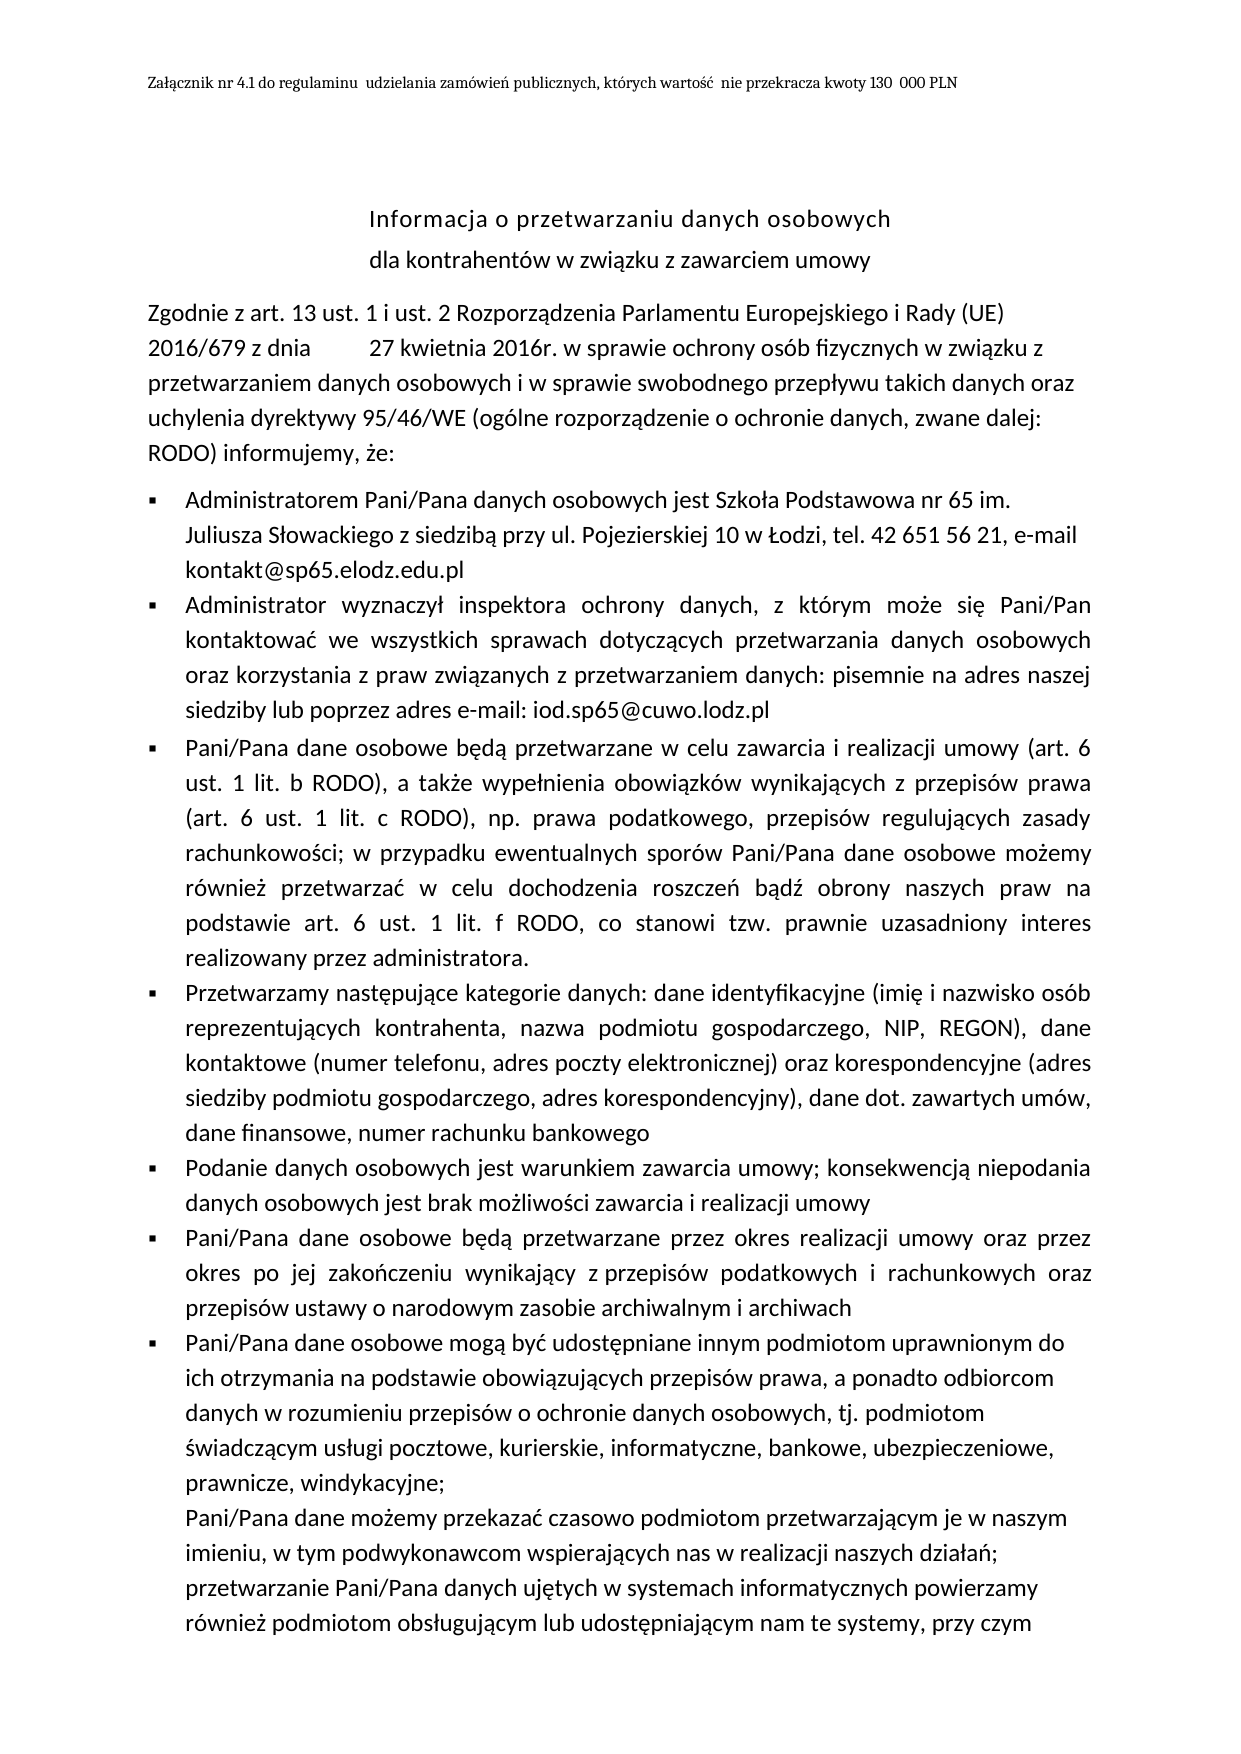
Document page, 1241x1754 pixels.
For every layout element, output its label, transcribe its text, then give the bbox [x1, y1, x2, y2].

list Podanie danych osobowych jest warunkiem zawarcia umowy; konsekwencją niepodania danych osobowych jest brak możliwości zawarcia i realizacji umowy [148, 1152, 1092, 1217]
text dla kontrahentów w związku z zawarciem umowy [148, 244, 1092, 275]
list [148, 1327, 1092, 1637]
text Zgodnie z art. 13 ust. 1 i ust. 2 Rozporządzenia Parlamentu Europejskiego i Rady (UE) 2016/679 z dnia 27 kwietnia 2016r. w sprawie ochrony osób fizycznych w związku z przetwarzaniem danych osobowych i w sprawie swobodnego przepływu takich danych oraz uchylenia dyrektywy 95/46/WE (ogólne rozporządzenie o ochronie danych, zwane dalej: RODO) informujemy, że: [148, 297, 1092, 468]
text Informacja o przetwarzaniu danych osobowych [295, 203, 1092, 234]
list Administratorem Pani/Pana danych osobowych jest Szkoła Podstawowa nr 65 im. Juliusza Słowackiego z siedzibą przy ul. Pojezierskiej 10 w Łodzi, tel. 42 651 56 21, e-mail kontakt@sp65.elodz.edu.pl [148, 484, 1092, 584]
list Przetwarzamy następujące kategorie danych: dane identyfikacyjne (imię i nazwisko osób reprezentujących kontrahenta, nazwa podmiotu gospodarczego, NIP, REGON), dane kontaktowe (numer telefonu, adres poczty elektronicznej) oraz korespondencyjne (adres siedziby podmiotu gospodarczego, adres korespondencyjny), dane dot. zawartych umów, dane finansowe, numer rachunku bankowego [148, 977, 1092, 1147]
list Pani/Pana dane osobowe będą przetwarzane w celu zawarcia i realizacji umowy (art. 6 ust. 1 lit. b RODO), a także wypełnienia obowiązków wynikających z przepisów prawa (art. 6 ust. 1 lit. c RODO), np. prawa podatkowego, przepisów regulujących zasady rachunkowości; w przypadku ewentualnych sporów Pani/Pana dane osobowe możemy również przetwarzać w celu dochodzenia roszczeń bądź obrony naszych praw na podstawie art. 6 ust. 1 lit. f RODO, co stanowi tzw. prawnie uzasadniony interes realizowany przez administratora. [148, 732, 1092, 972]
list Administrator wyznaczył inspektora ochrony danych, z którym może się Pani/Pan kontaktować we wszystkich sprawach dotyczących przetwarzania danych osobowych oraz korzystania z praw związanych z przetwarzaniem danych: pisemnie na adres naszej siedziby lub poprzez adres e-mail: iod.sp65@cuwo.lodz.pl [148, 589, 1092, 724]
list Pani/Pana dane osobowe będą przetwarzane przez okres realizacji umowy oraz przez okres po jej zakończeniu wynikający z przepisów podatkowych i rachunkowych oraz przepisów ustawy o narodowym zasobie archiwalnym i archiwach [148, 1222, 1092, 1322]
